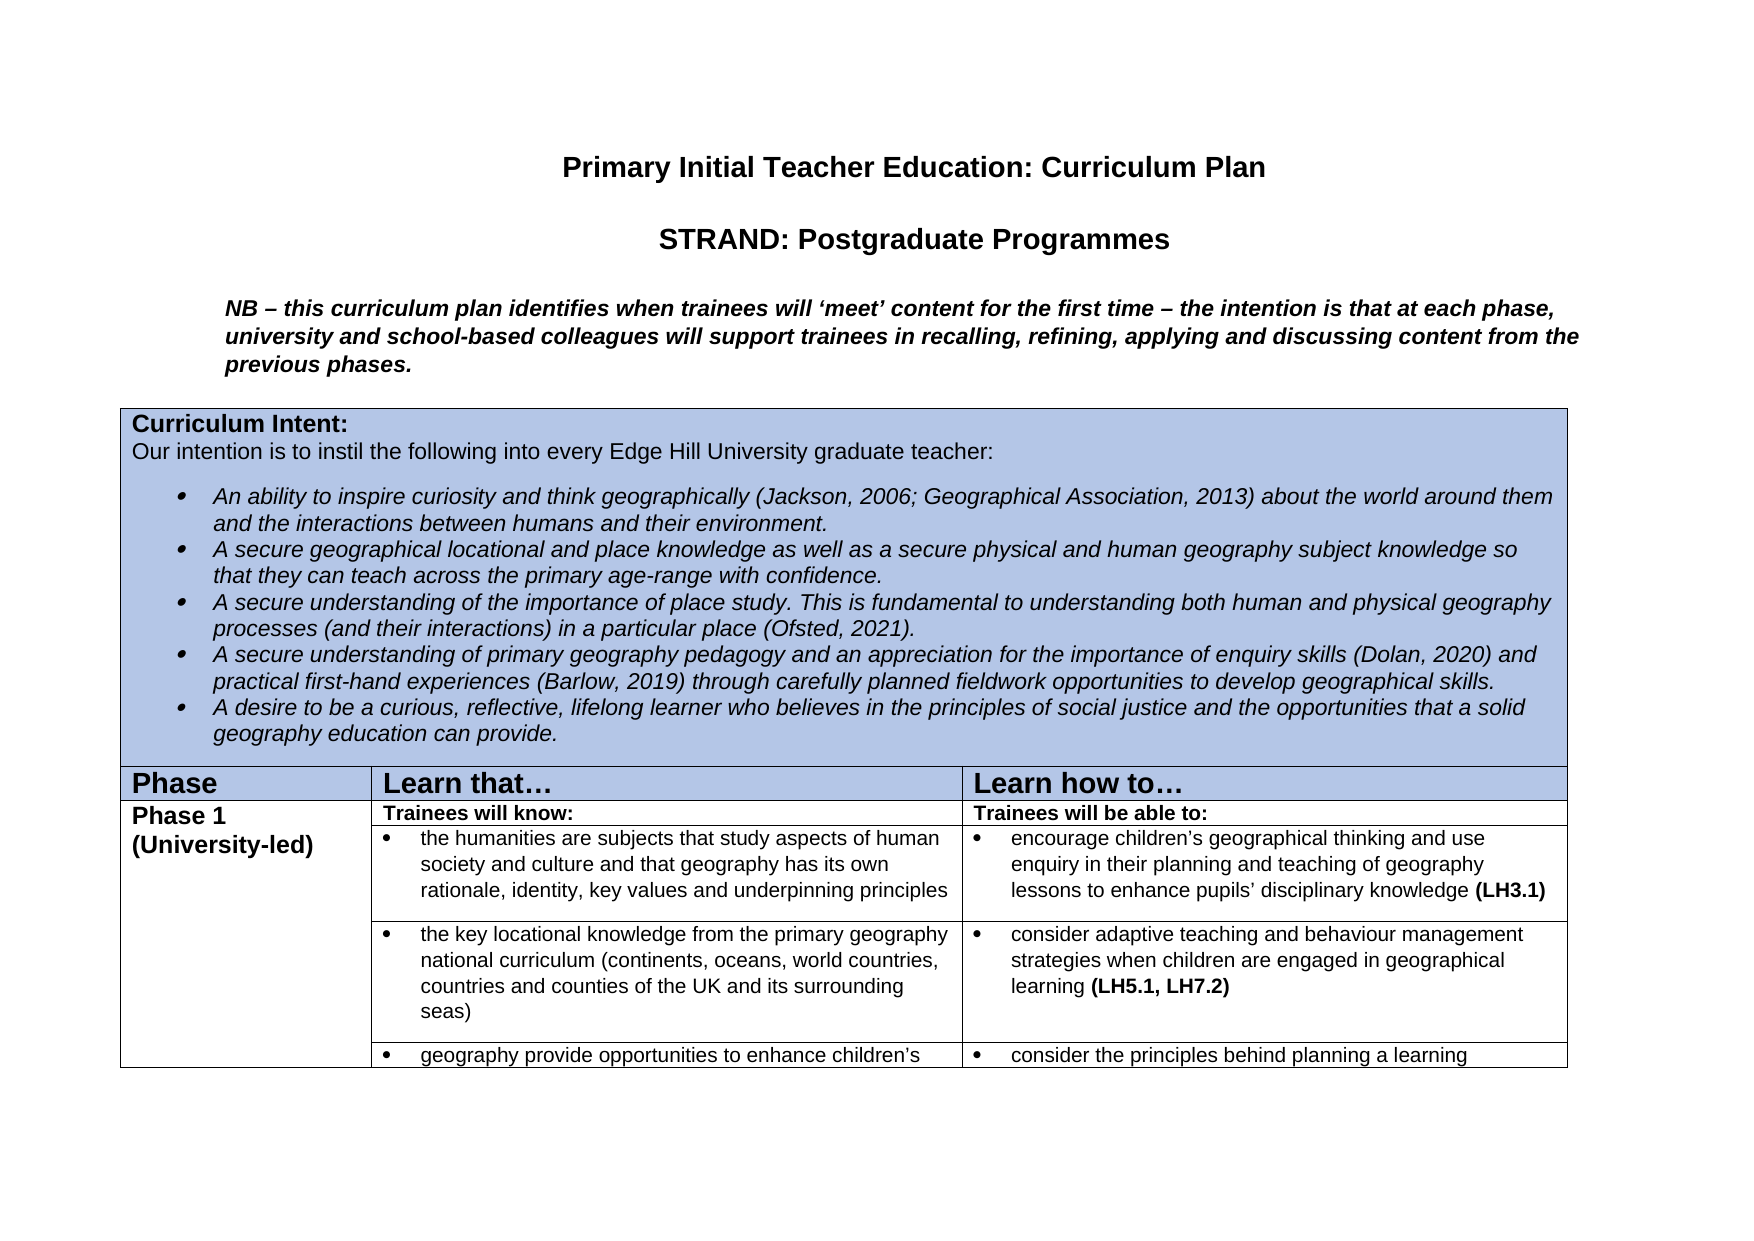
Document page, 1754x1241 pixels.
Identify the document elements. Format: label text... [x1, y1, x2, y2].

table_cell Phase [121, 767, 371, 800]
table_cell the key locational knowledge from the primary geography national curriculum (continents, oceans, world countries, countries and counties of the UK and its surrounding seas) [372, 922, 962, 1042]
list STRAND: Postgraduate Programmes [225, 222, 1604, 256]
table_cell Learn how to… [963, 767, 1567, 800]
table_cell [963, 1043, 1567, 1067]
list Primary Initial Teacher Education: Curriculum Plan [225, 150, 1604, 183]
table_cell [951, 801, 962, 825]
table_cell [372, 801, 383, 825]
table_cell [372, 1043, 962, 1067]
table_cell Learn that… [372, 767, 962, 800]
table_cell consider adaptive teaching and behaviour management strategies when children are engaged in geographical learning (LH5.1, LH7.2) [963, 922, 1567, 1042]
table_cell the humanities are subjects that study aspects of human society and culture and that geography has its own rationale, identity, key values and underpinning principles [372, 826, 962, 921]
table_cell Phase 1 (University-led) [121, 801, 371, 1067]
table_cell encourage children’s geographical thinking and use enquiry in their planning and teaching of geography lessons to enhance pupils’ disciplinary knowledge (LH3.1) [963, 826, 1567, 921]
table_header Curriculum Intent: Our intention is to instil the following into every Edge Hill University graduate teacher: An ability to inspire curiosity and think geographically (Jackson, 2006; Geographical Association, 2013) about the world around them and the interactions between humans and their environment. A secure geographical locational and place knowledge as well as a secure physical and human geography subject knowledge so that they can teach across the primary age-range with confidence. A secure understanding of the importance of place study. This is fundamental to understanding both human and physical geography processes (and their interactions) in a particular place (Ofsted, 2021). A secure understanding of primary geography pedagogy and an appreciation for the importance of enquiry skills (Dolan, 2020) and practical first-hand experiences (Barlow, 2019) through carefully planned fieldwork opportunities to develop geographical skills. A desire to be a curious, reflective, lifelong learner who believes in the principles of social justice and the opportunities that a solid geography education can provide. [121, 409, 1567, 766]
list NB – this curriculum plan identifies when trainees will ‘meet’ content for the first time – the intention is that at each phase, university and school-based colleagues will support trainees in recalling, refining, applying and discussing content from the previous phases. [225, 294, 1604, 378]
table_cell Trainees will be able to: [963, 801, 1567, 825]
